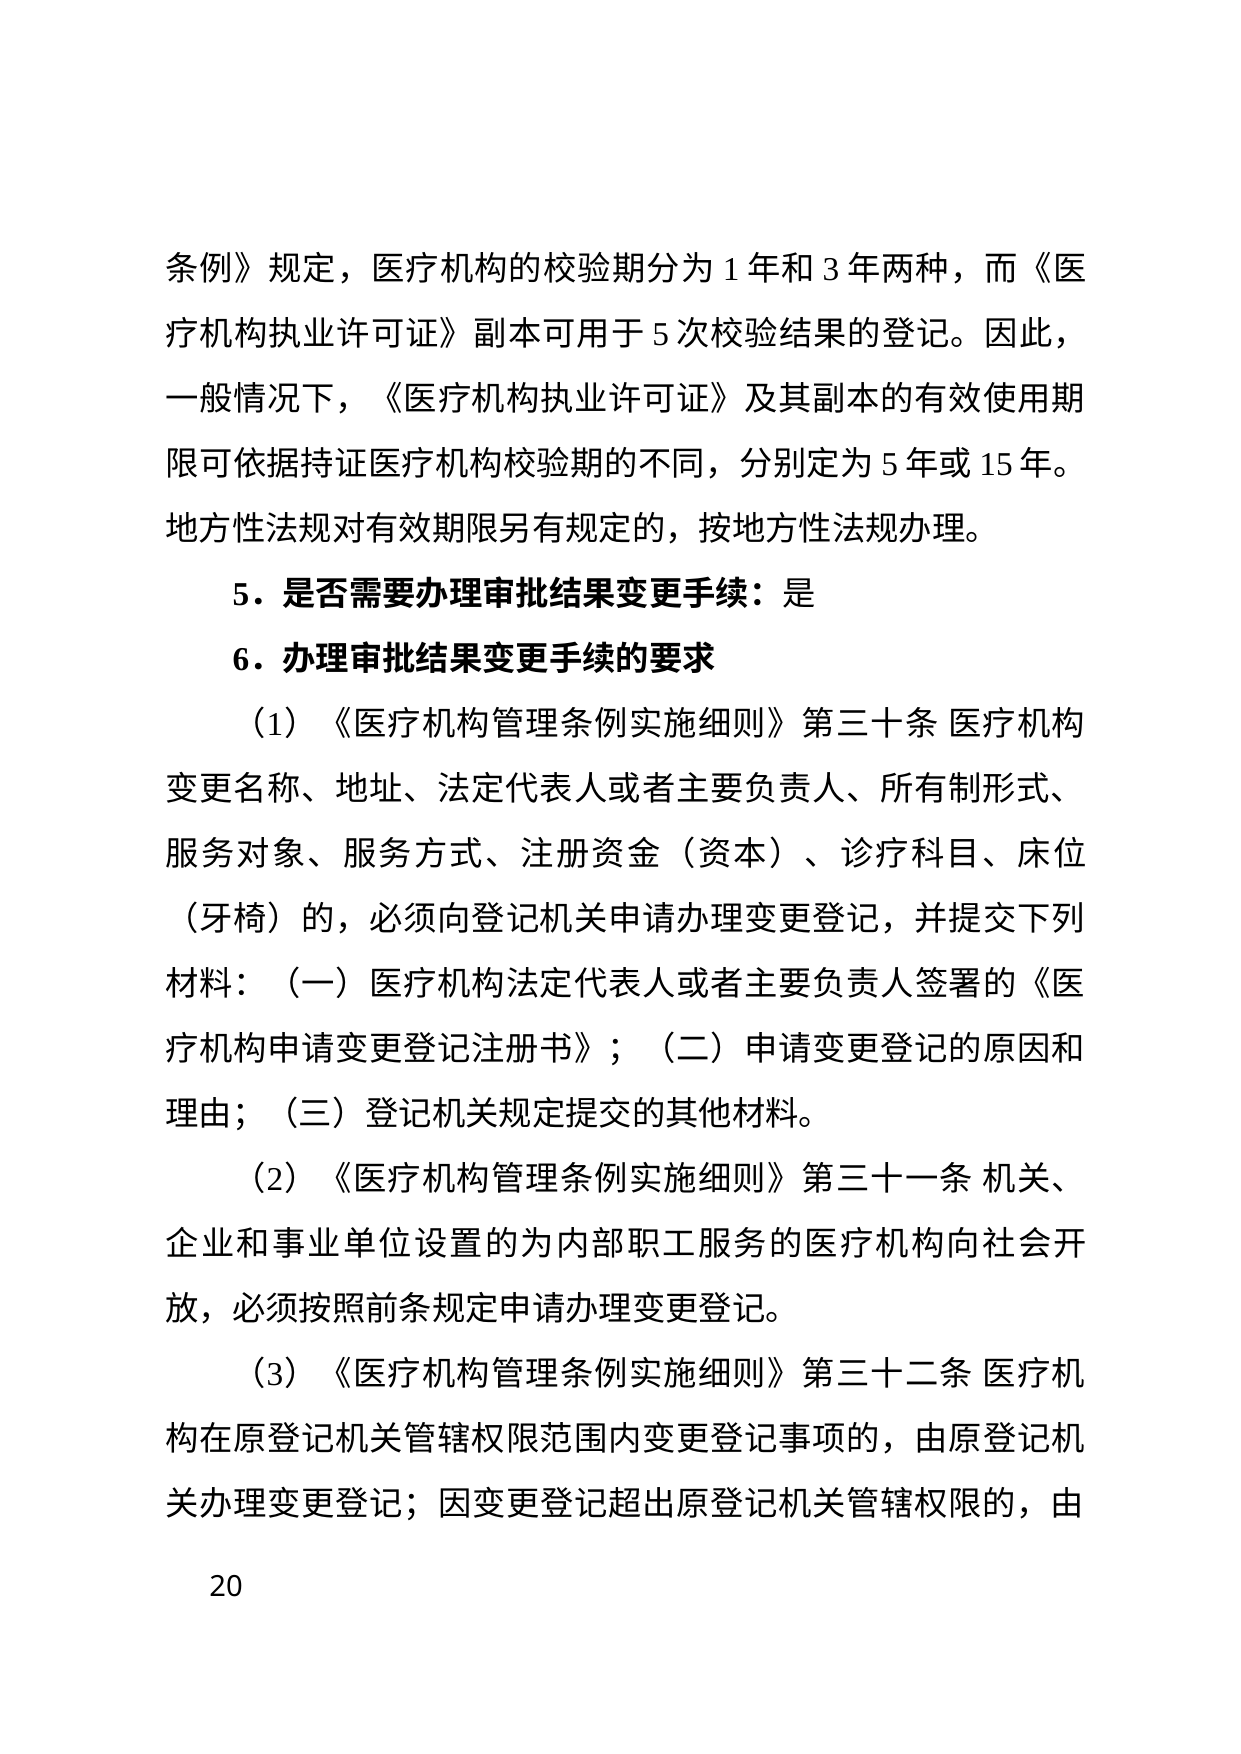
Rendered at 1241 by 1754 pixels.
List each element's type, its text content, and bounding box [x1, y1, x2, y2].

text 6．办理审批结果变更手续的要求 [165, 623, 1087, 688]
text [165, 233, 1087, 558]
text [165, 1338, 1087, 1533]
text （2）《医疗机构管理条例实施细则》第三十一条 机关、企业和事业单位设置的为内部职工服务的医疗机构向社会开放，必须按照前条规定申请办理变更登记。 [165, 1143, 1087, 1338]
text 5．是否需要办理审批结果变更手续：是 [165, 558, 1087, 623]
text （1）《医疗机构管理条例实施细则》第三十条 医疗机构变更名称、地址、法定代表人或者主要负责人、所有制形式、服务对象、服务方式、注册资金（资本）、诊疗科目、床位（牙椅）的，必须向登记机关申请办理变更登记，并提交下列材料：（一）医疗机构法定代表人或者主要负责人签署的《医疗机构申请变更登记注册书》；（二）申请变更登记的原因和理由；（三）登记机关规定提交的其他材料。 [165, 688, 1087, 1143]
